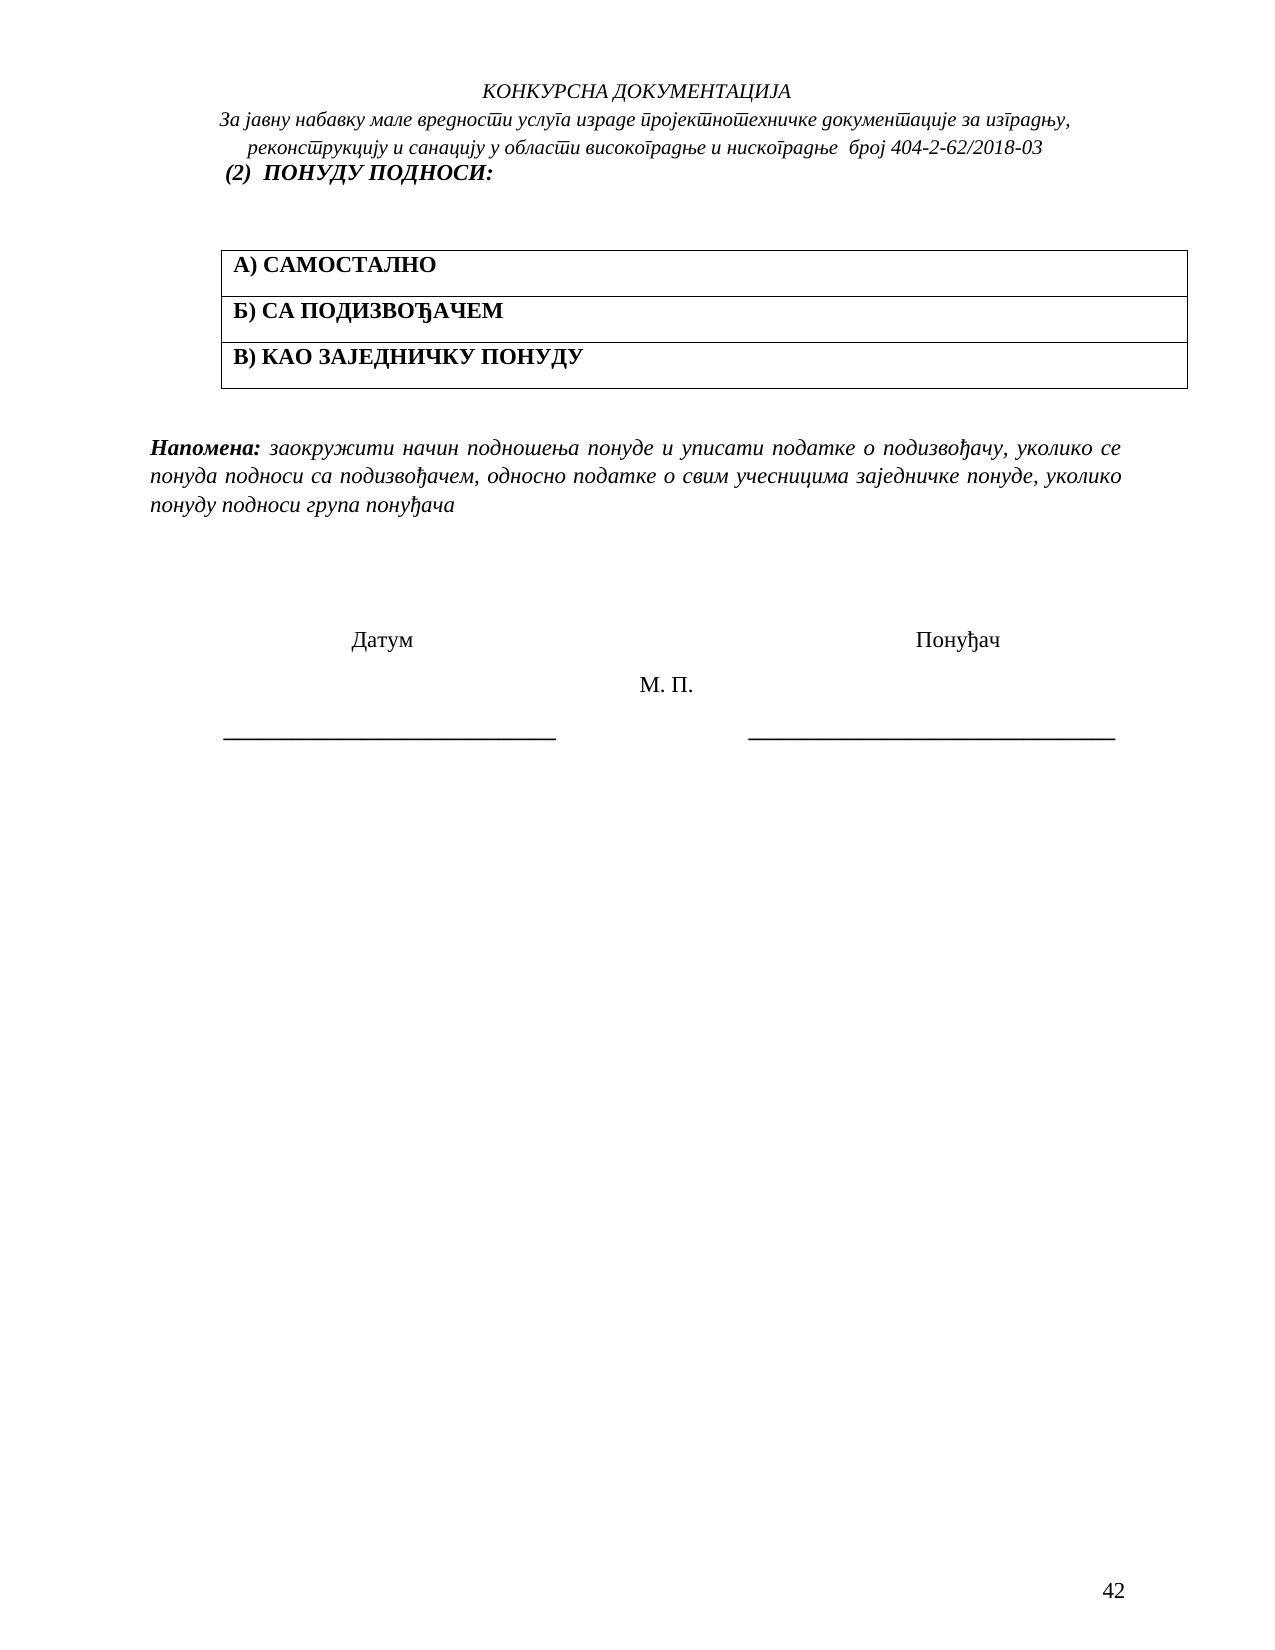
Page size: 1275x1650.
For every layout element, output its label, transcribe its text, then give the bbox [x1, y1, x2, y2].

text Датум Понуђач [225, 626, 1125, 653]
table_cell В) КАО ЗАЈЕДНИЧКУ ПОНУДУ [222, 343, 1187, 388]
table_header А) САМОСТАЛНО [222, 251, 1187, 296]
text _____________________________ ________________________________ [150, 717, 1125, 743]
text Напомена: заокружити начин подношења понуде и уписати податке о подизвођачу, уколико се понуда подноси са подизвођачем, односно податке о свим учесницима заједничке понуде, уколико понуду подноси група понуђача [150, 434, 1125, 517]
text М. П. [450, 671, 1125, 698]
table_cell Б) СА ПОДИЗВОЂАЧЕМ [222, 297, 1187, 342]
text (2) ПОНУДУ ПОДНОСИ: [150, 159, 1125, 186]
